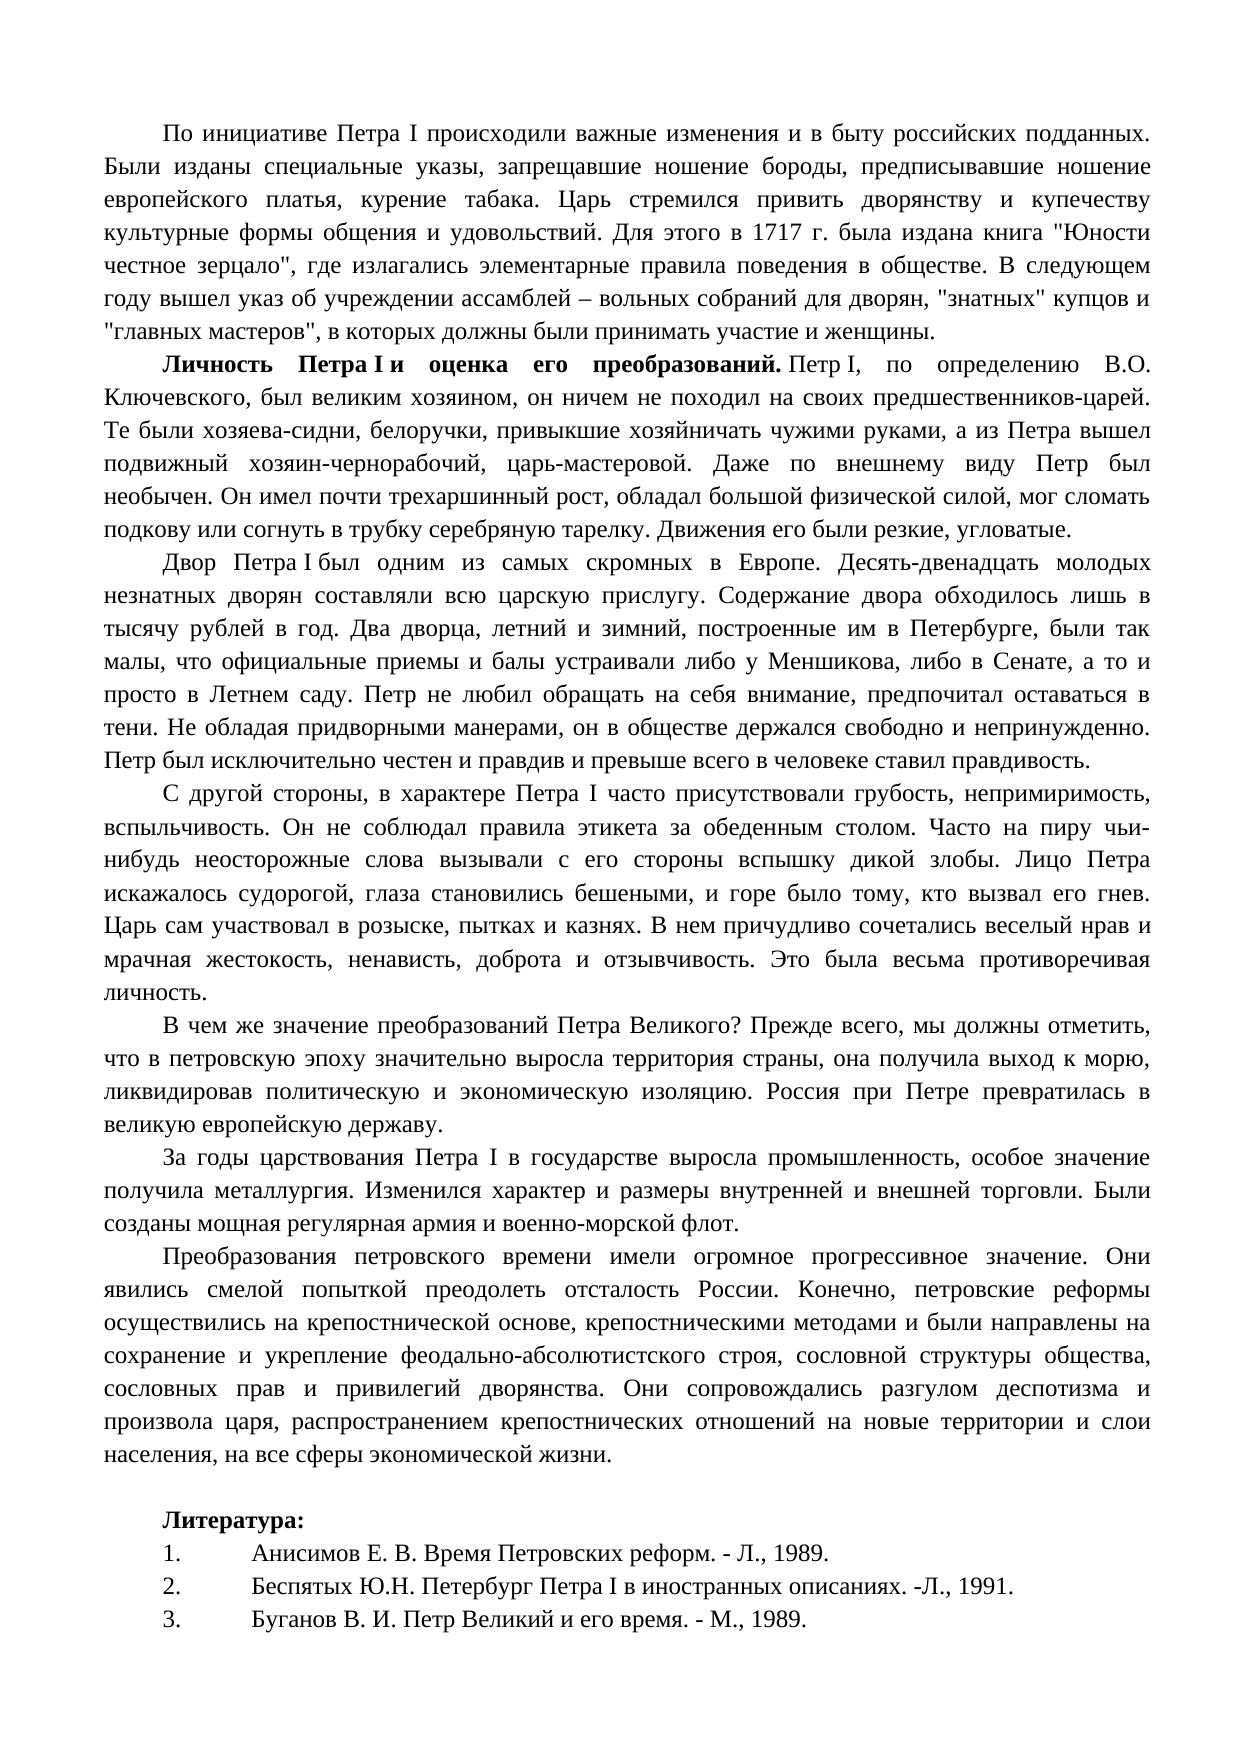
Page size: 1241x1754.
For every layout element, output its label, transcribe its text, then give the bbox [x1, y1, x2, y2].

text Двор Петра I был одним из самых скромных в Европе. Десять-двенадцать молодых незнатных дворян составляли всю царскую прислугу. Содержание двора обходилось лишь в тысячу рублей в год. Два дворца, летний и зимний, построенные им в Петербурге, были так малы, что официальные приемы и балы устраивали либо у Меншикова, либо в Сенате, а то и просто в Летнем саду. Петр не любил обращать на себя внимание, предпочитал оставаться в тени. Не обладая придворными манерами, он в обществе держался свободно и непринужденно. Петр был исключительно честен и правдив и превыше всего в человеке ставил правдивость. [103, 547, 1152, 774]
text Личность Петра I и оценка его преобразований. Петр I, по определению В.О. Ключевского, был великим хозяином, он ничем не походил на своих предшественников-царей. Те были хозяева-сидни, белоручки, привыкшие хозяйничать чужими руками, а из Петра вышел подвижный хозяин-чернорабочий, царь-мастеровой. Даже по внешнему виду Петр был необычен. Он имел почти трехаршинный рост, обладал большой физической силой, мог сломать подкову или согнуть в трубку серебряную тарелку. Движения его были резкие, угловатые. [103, 349, 1152, 543]
list Анисимов Е. В. Время Петровских реформ. - Л., 1989. [103, 1538, 1152, 1567]
text В чем же значение преобразований Петра Великого? Прежде всего, мы должны отметить, что в петровскую эпоху значительно выросла территория страны, она получила выход к морю, ликвидировав политическую и экономическую изоляцию. Россия при Петре превратилась в великую европейскую державу. [103, 1010, 1152, 1137]
list Беспятых Ю.Н. Петербург Петра I в иностранных описаниях. -Л., 1991. [103, 1571, 1152, 1600]
list Буганов В. И. Петр Великий и его время. - М., 1989. [103, 1604, 1152, 1633]
text По инициативе Петра I происходили важные изменения и в быту российских подданных. Были изданы специальные указы, запрещавшие ношение бороды, предписывавшие ношение европейского платья, курение табака. Царь стремился привить дворянству и купечеству культурные формы общения и удовольствий. Для этого в 1717 г. была издана книга "Юности честное зерцало", где излагались элементарные правила поведения в обществе. В следующем году вышел указ об учреждении ассамблей – вольных собраний для дворян, "знатных" купцов и "главных мастеров", в которых должны были принимать участие и женщины. [103, 118, 1152, 345]
text Литература: [103, 1505, 1152, 1534]
text Преобразования петровского времени имели огромное прогрессивное значение. Они явились смелой попыткой преодолеть отсталость России. Конечно, петровские реформы осуществились на крепостнической основе, крепостническими методами и были направлены на сохранение и укрепление феодально-абсолютистского строя, сословной структуры общества, сословных прав и привилегий дворянства. Они сопровождались разгулом деспотизма и произвола царя, распространением крепостнических отношений на новые территории и слои населения, на все сферы экономической жизни. [103, 1241, 1152, 1468]
text С другой стороны, в характере Петра I часто присутствовали грубость, непримиримость, вспыльчивость. Он не соблюдал правила этикета за обеденным столом. Часто на пиру чьи-нибудь неосторожные слова вызывали с его стороны вспышку дикой злобы. Лицо Петра искажалось судорогой, глаза становились бешеными, и горе было тому, кто вызвал его гнев. Царь сам участвовал в розыске, пытках и казнях. В нем причудливо сочетались веселый нрав и мрачная жестокость, ненависть, доброта и отзывчивость. Это была весьма противоречивая личность. [103, 778, 1152, 1005]
text За годы царствования Петра I в государстве выросла промышленность, особое значение получила металлургия. Изменился характер и размеры внутренней и внешней торговли. Были созданы мощная регулярная армия и военно-морской флот. [103, 1142, 1152, 1237]
